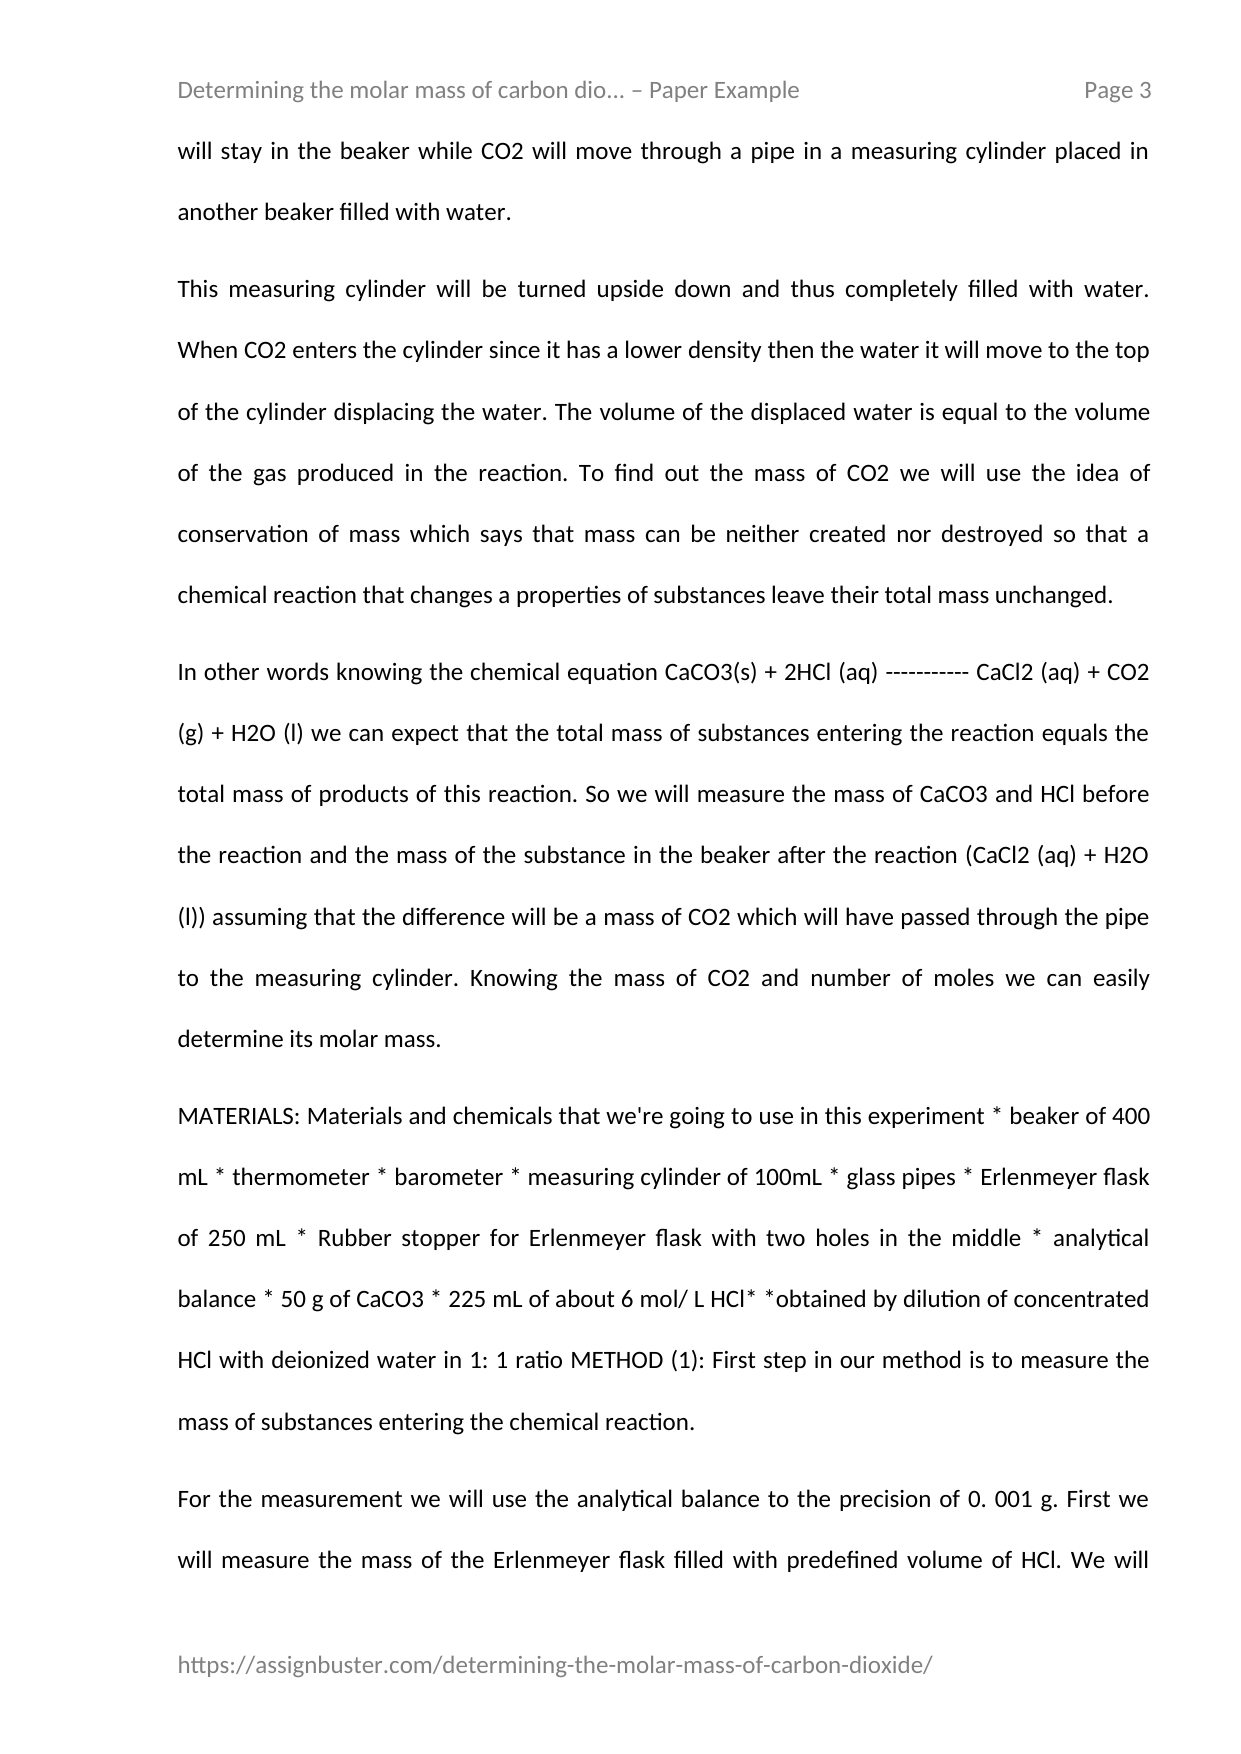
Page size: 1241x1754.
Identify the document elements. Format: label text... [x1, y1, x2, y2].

text In other words knowing the chemical equation CaCO3(s) + 2HCl (aq) ----------- CaCl2 (aq) + CO2 (g) + H2O (l) we can expect that the total mass of substances entering the reaction equals the total mass of products of this reaction. So we will measure the mass of CaCO3 and HCl before the reaction and the mass of the substance in the beaker after the reaction (CaCl2 (aq) + H2O (l)) assuming that the difference will be a mass of CO2 which will have passed through the pipe to the measuring cylinder. Knowing the mass of CO2 and number of moles we can easily determine its molar mass. [177, 656, 1152, 1053]
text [177, 1483, 1152, 1575]
text MATERIALS: Materials and chemicals that we're going to use in this experiment * beaker of 400 mL * thermometer * barometer * measuring cylinder of 100mL * glass pipes * Erlenmeyer flask of 250 mL * Rubber stopper for Erlenmeyer flask with two holes in the middle * analytical balance * 50 g of CaCO3 * 225 mL of about 6 mol/ L HCl* *obtained by dilution of concentrated HCl with deionized water in 1: 1 ratio METHOD (1): First step in our method is to measure the mass of substances entering the chemical reaction. [177, 1100, 1152, 1436]
text This measuring cylinder will be turned upside down and thus completely filled with water. When CO2 enters the cylinder since it has a lower density then the water it will move to the top of the cylinder displacing the water. The volume of the displaced water is equal to the volume of the gas produced in the reaction. To find out the mass of CO2 we will use the idea of conservation of mass which says that mass can be neither created nor destroyed so that a chemical reaction that changes a properties of substances leave their total mass unchanged. [177, 273, 1152, 609]
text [177, 135, 1152, 226]
